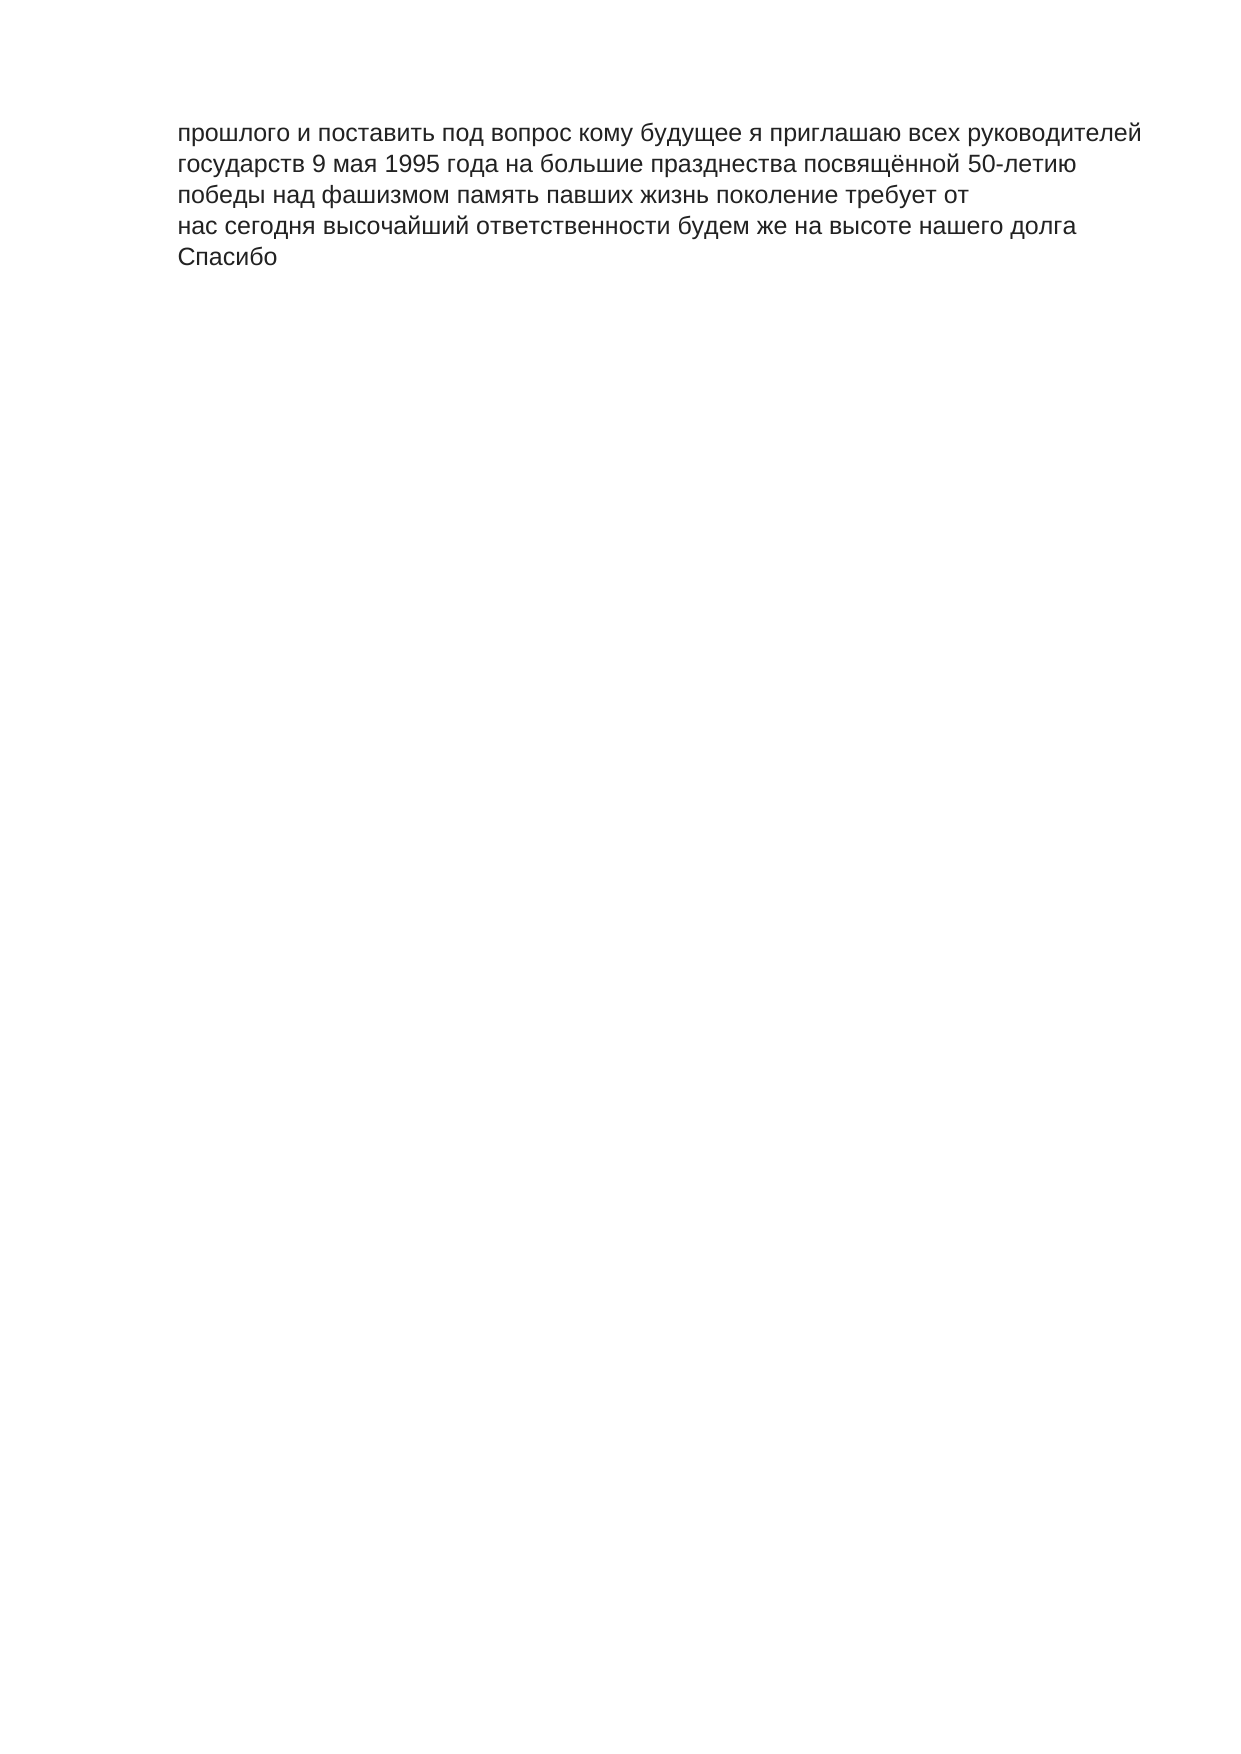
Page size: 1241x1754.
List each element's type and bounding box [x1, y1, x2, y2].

text [177, 118, 1152, 271]
